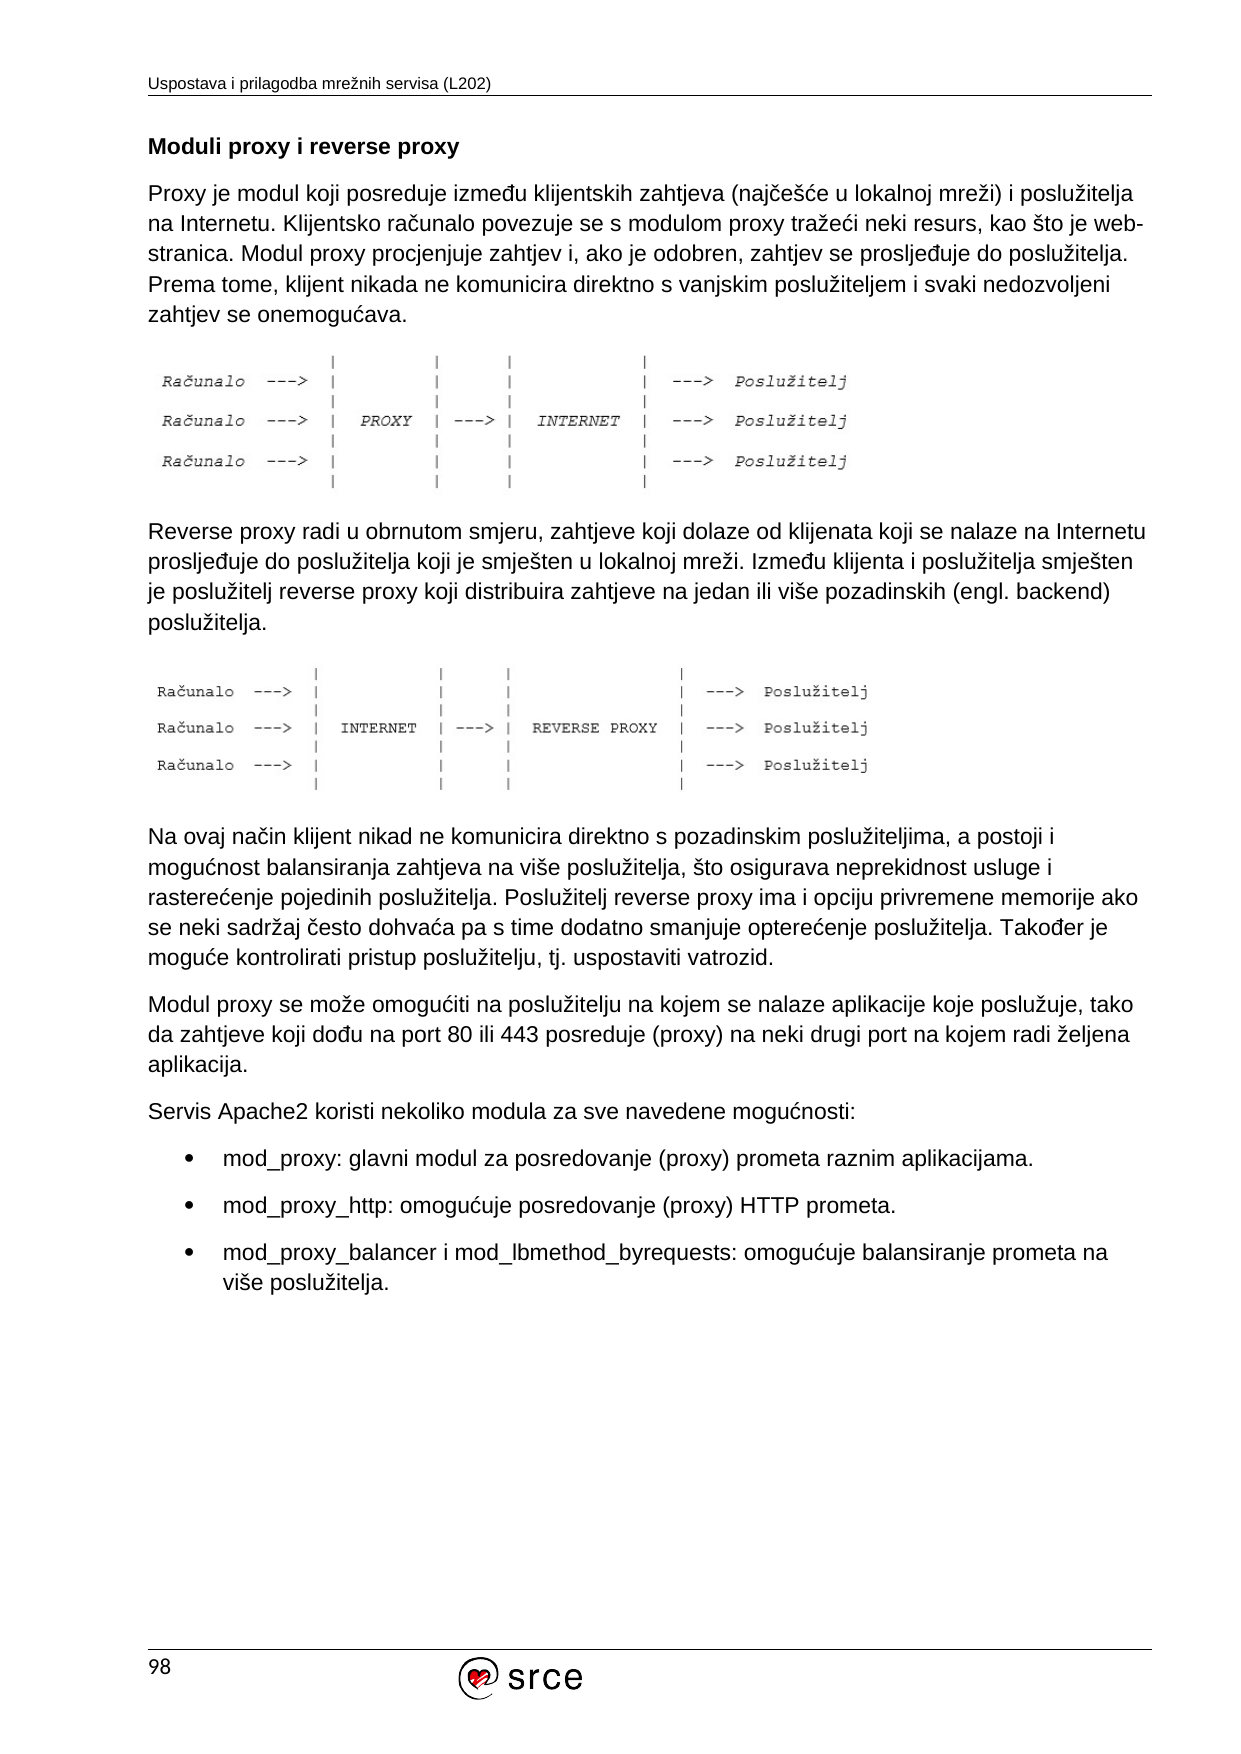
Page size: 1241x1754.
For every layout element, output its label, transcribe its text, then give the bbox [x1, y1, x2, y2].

picture [147, 347, 886, 498]
text Modul proxy se može omogućiti na poslužitelju na kojem se nalaze aplikacije koje poslužuje, tako da zahtjeve koji dođu na port 80 ili 443 posreduje (proxy) na neki drugi port na kojem radi željena aplikacija. [148, 991, 1152, 1078]
text Servis Apache2 koristi nekoliko modula za sve navedene mogućnosti: [148, 1098, 1152, 1124]
list mod_proxy_balancer i mod_lbmethod_byrequests: omogućuje balansiranje prometa na više poslužitelja. [185, 1239, 1152, 1295]
text Reverse proxy radi u obrnutom smjeru, zahtjeve koji dolaze od klijenata koji se nalaze na Internetu prosljeđuje do poslužitelja koji je smješten u lokalnoj mreži. Između klijenta i poslužitelja smješten je poslužitelj reverse proxy koji distribuira zahtjeve na jedan ili više pozadinskih (engl. backend) poslužitelja. [148, 518, 1152, 635]
picture [147, 655, 886, 803]
text Na ovaj način klijent nikad ne komunicira direktno s pozadinskim poslužiteljima, a postoji i mogućnost balansiranja zahtjeva na više poslužitelja, što osigurava neprekidnost usluge i rasterećenje pojedinih poslužitelja. Poslužitelj reverse proxy ima i opciju privremene memorije ako se neki sadržaj često dohvaća pa s time dodatno smanjuje opterećenje poslužitelja. Također je moguće kontrolirati pristup poslužitelju, tj. uspostaviti vatrozid. [148, 823, 1152, 970]
text Proxy je modul koji posreduje između klijentskih zahtjeva (najčešće u lokalnoj mreži) i poslužitelja na Internetu. Klijentsko računalo povezuje se s modulom proxy tražeći neki resurs, kao što je web-stranica. Modul proxy procjenjuje zahtjev i, ako je odobren, zahtjev se prosljeđuje do poslužitelja. Prema tome, klijent nikada ne komunicira direktno s vanjskim poslužiteljem i svaki nedozvoljeni zahtjev se onemogućava. [148, 180, 1152, 327]
picture [458, 1657, 582, 1700]
list mod_proxy: glavni modul za posredovanje (proxy) prometa raznim aplikacijama. [185, 1145, 1152, 1171]
text Moduli proxy i reverse proxy [148, 133, 1152, 159]
list mod_proxy_http: omogućuje posredovanje (proxy) HTTP prometa. [185, 1192, 1152, 1218]
